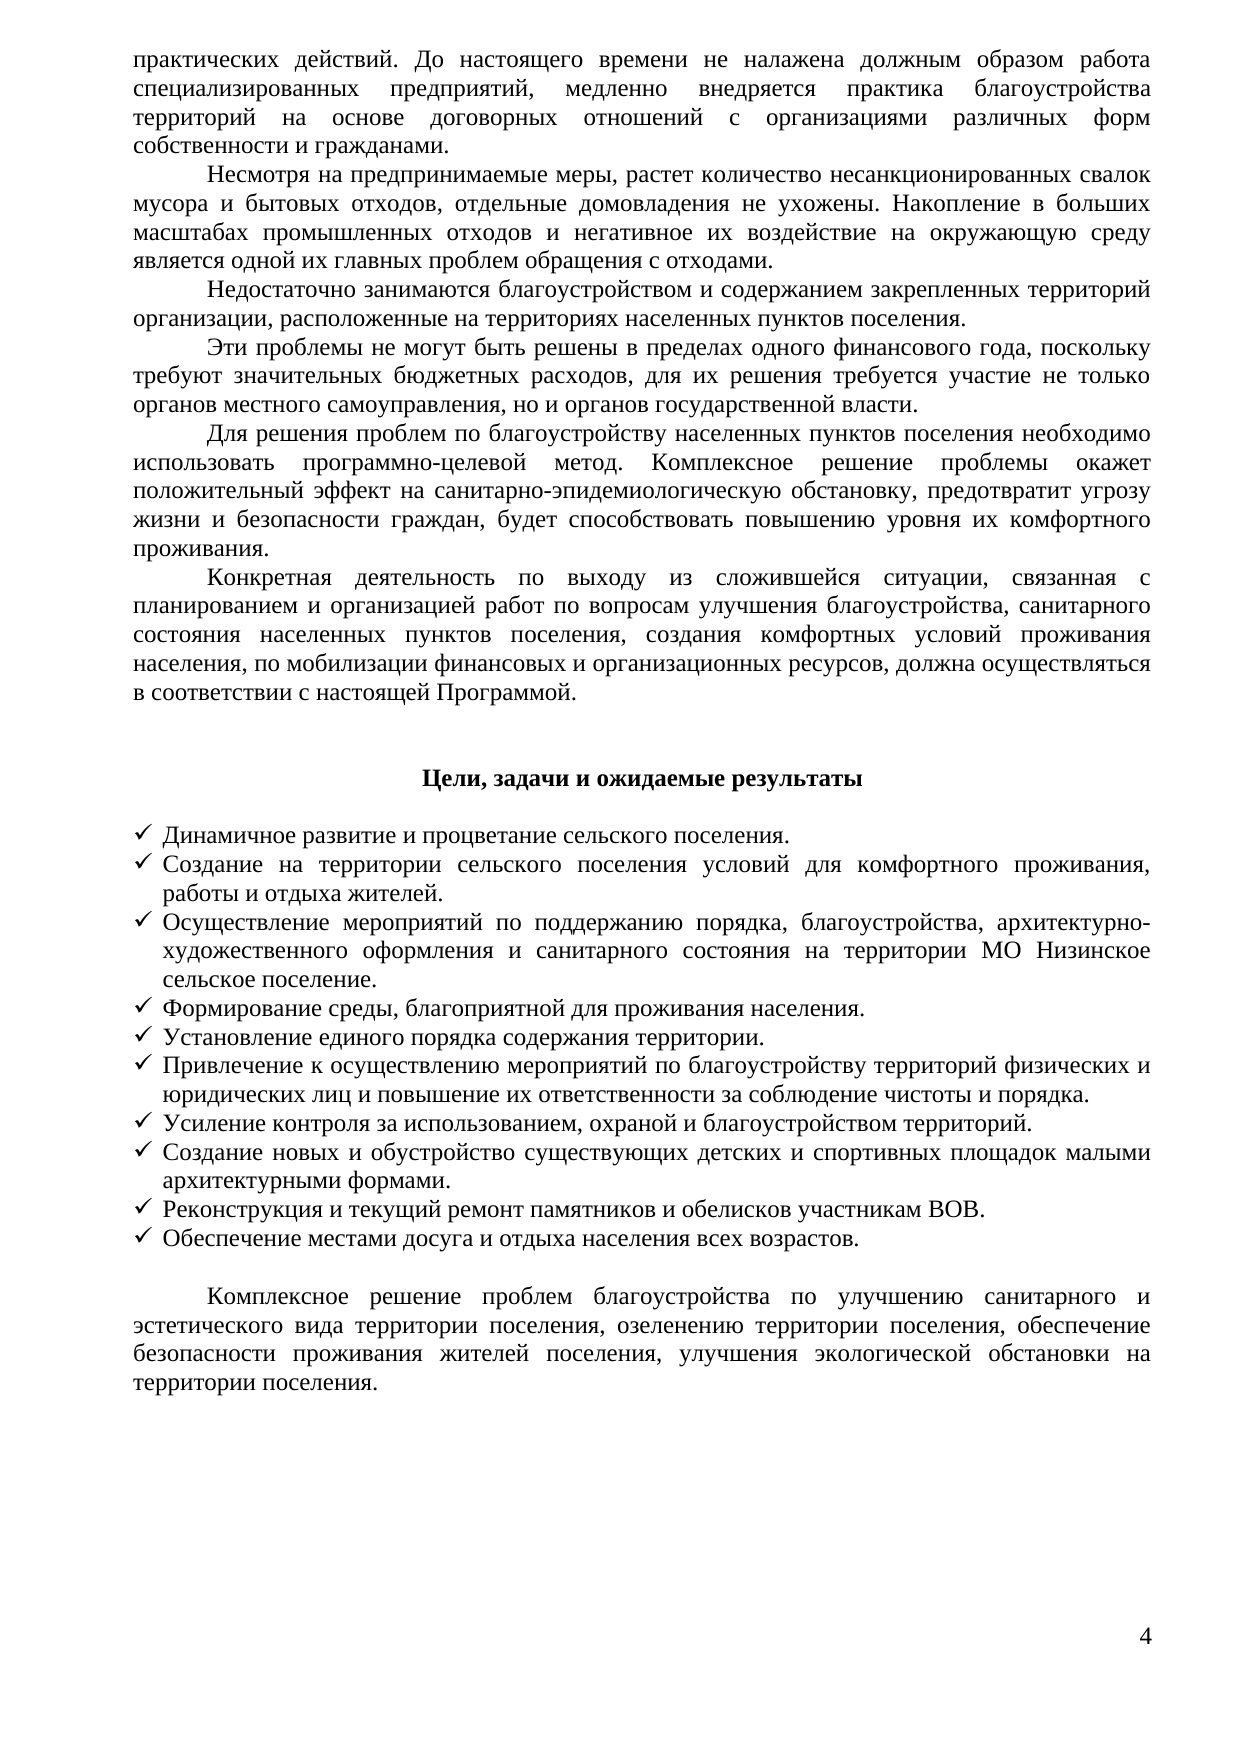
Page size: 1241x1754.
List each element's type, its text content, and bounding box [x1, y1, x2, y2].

list Привлечение к осуществлению мероприятий по благоустройству территорий физических и юридических лиц и повышение их ответственности за соблюдение чистоты и порядка. [133, 1051, 1152, 1108]
list Формирование среды, благоприятной для проживания населения. [133, 993, 1152, 1022]
list Реконструкция и текущий ремонт памятников и обелисков участникам ВОВ. [133, 1194, 1152, 1223]
text Недостаточно занимаются благоустройством и содержанием закрепленных территорий организации, расположенные на территориях населенных пунктов поселения. [133, 274, 1152, 332]
list Создание новых и обустройство существующих детских и спортивных площадок малыми архитектурными формами. [133, 1137, 1152, 1194]
list Динамичное развитие и процветание сельского поселения. [133, 821, 1152, 849]
list Установление единого порядка содержания территории. [133, 1022, 1152, 1051]
text Конкретная деятельность по выходу из сложившейся ситуации, связанная с планированием и организацией работ по вопросам улучшения благоустройства, санитарного состояния населенных пунктов поселения, создания комфортных условий проживания населения, по мобилизации финансовых и организационных ресурсов, должна осуществляться в соответствии с настоящей Программой. [133, 562, 1152, 706]
text Эти проблемы не могут быть решены в пределах одного финансового года, поскольку требуют значительных бюджетных расходов, для их решения требуется участие не только органов местного самоуправления, но и органов государственной власти. [133, 332, 1152, 418]
list Обеспечение местами досуга и отдыха населения всех возрастов. [133, 1223, 1152, 1252]
list Усиление контроля за использованием, охраной и благоустройством территорий. [133, 1108, 1152, 1137]
list Создание на территории сельского поселения условий для комфортного проживания, работы и отдыха жителей. [133, 849, 1152, 907]
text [133, 44, 1152, 159]
text Для решения проблем по благоустройству населенных пунктов поселения необходимо использовать программно-целевой метод. Комплексное решение проблемы окажет положительный эффект на санитарно-эпидемиологическую обстановку, предотвратит угрозу жизни и безопасности граждан, будет способствовать повышению уровня их комфортного проживания. [133, 418, 1152, 562]
list Осуществление мероприятий по поддержанию порядка, благоустройства, архитектурно-художественного оформления и санитарного состояния на территории МО Низинское сельское поселение. [133, 907, 1152, 993]
text Несмотря на предпринимаемые меры, растет количество несанкционированных свалок мусора и бытовых отходов, отдельные домовладения не ухожены. Накопление в больших масштабах промышленных отходов и негативное их воздействие на окружающую среду является одной их главных проблем обращения с отходами. [133, 159, 1152, 274]
text Цели, задачи и ожидаемые результаты [133, 763, 1152, 792]
text Комплексное решение проблем благоустройства по улучшению санитарного и эстетического вида территории поселения, озеленению территории поселения, обеспечение безопасности проживания жителей поселения, улучшения экологической обстановки на территории поселения. [133, 1281, 1152, 1396]
